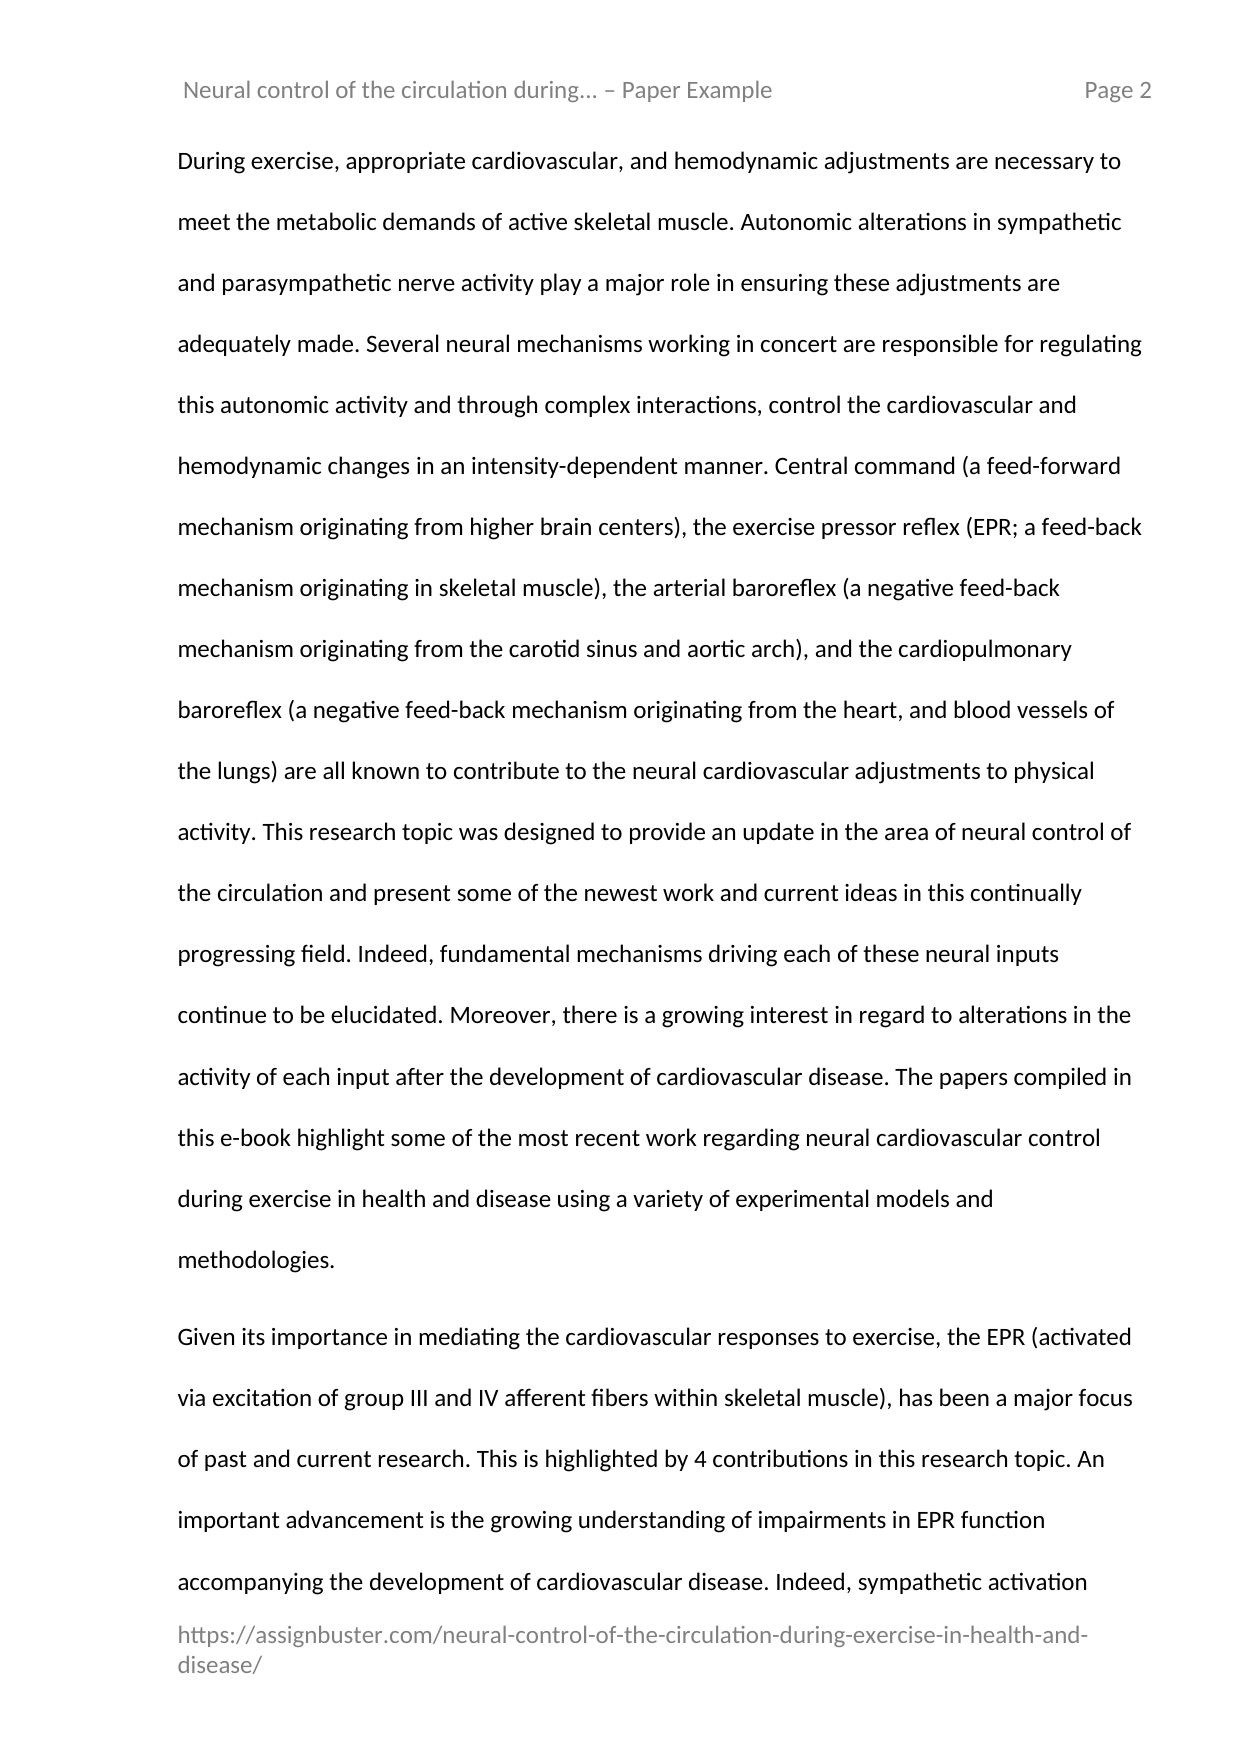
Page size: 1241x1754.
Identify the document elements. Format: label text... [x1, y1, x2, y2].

text During exercise, appropriate cardiovascular, and hemodynamic adjustments are necessary to meet the metabolic demands of active skeletal muscle. Autonomic alterations in sympathetic and parasympathetic nerve activity play a major role in ensuring these adjustments are adequately made. Several neural mechanisms working in concert are responsible for regulating this autonomic activity and through complex interactions, control the cardiovascular and hemodynamic changes in an intensity-dependent manner. Central command (a feed-forward mechanism originating from higher brain centers), the exercise pressor reflex (EPR; a feed-back mechanism originating in skeletal muscle), the arterial baroreflex (a negative feed-back mechanism originating from the carotid sinus and aortic arch), and the cardiopulmonary baroreflex (a negative feed-back mechanism originating from the heart, and blood vessels of the lungs) are all known to contribute to the neural cardiovascular adjustments to physical activity. This research topic was designed to provide an update in the area of neural control of the circulation and present some of the newest work and current ideas in this continually progressing field. Indeed, fundamental mechanisms driving each of these neural inputs continue to be elucidated. Moreover, there is a growing interest in regard to alterations in the activity of each input after the development of cardiovascular disease. The papers compiled in this e-book highlight some of the most recent work regarding neural cardiovascular control during exercise in health and disease using a variety of experimental models and methodologies. [177, 145, 1152, 1274]
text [177, 1321, 1152, 1596]
